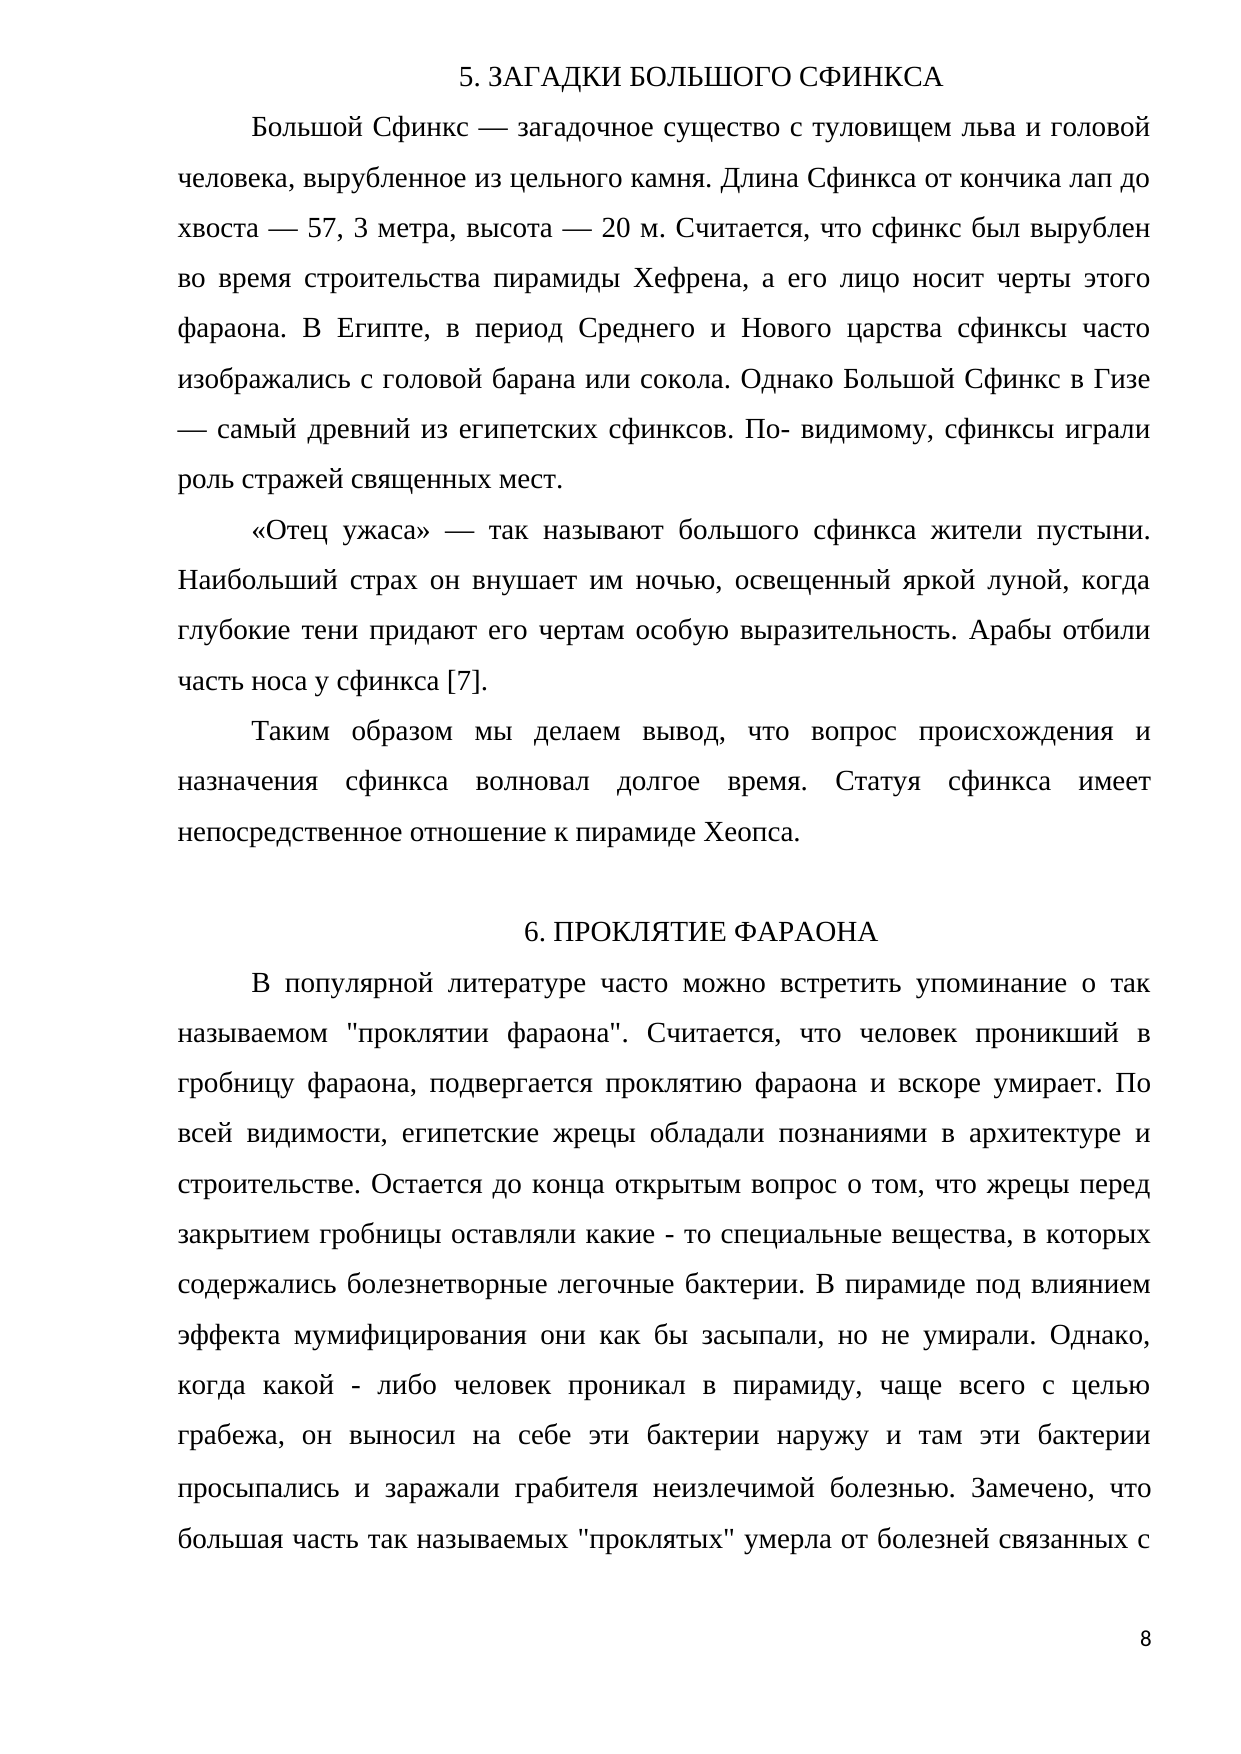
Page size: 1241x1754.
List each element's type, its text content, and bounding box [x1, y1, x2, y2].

text «Отец ужаса» — так называют большого сфинкса жители пустыни. Наибольший страх он внушает им ночью, освещенный яркой луной, когда глубокие тени придают его чертам особую выразительность. Арабы отбили часть носа у сфинкса [7]. [177, 512, 1152, 696]
text Таким образом мы делаем вывод, что вопрос происхождения и назначения сфинкса волновал долгое время. Статуя сфинкса имеет непосредственное отношение к пирамиде Хеопса. [177, 713, 1152, 847]
text Большой Сфинкс — загадочное существо с туловищем льва и головой человека, вырубленное из цельного камня. Длина Сфинкса от кончика лап до хвоста — 57, 3 метра, высота — 20 м. Считается, что сфинкс был вырублен во время строительства пирамиды Хефрена, а его лицо носит черты этого фараона. В Египте, в период Среднего и Нового царства сфинксы часто изображались с головой барана или сокола. Однако Большой Сфинкс в Гизе — самый древний из египетских сфинксов. По- видимому, сфинксы играли роль стражей священных мест. [177, 109, 1152, 495]
text 6. ПРОКЛЯТИЕ ФАРАОНА [177, 914, 1152, 948]
text 5. ЗАГАДКИ БОЛЬШОГО СФИНКСА [177, 59, 1152, 93]
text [177, 965, 1152, 1555]
